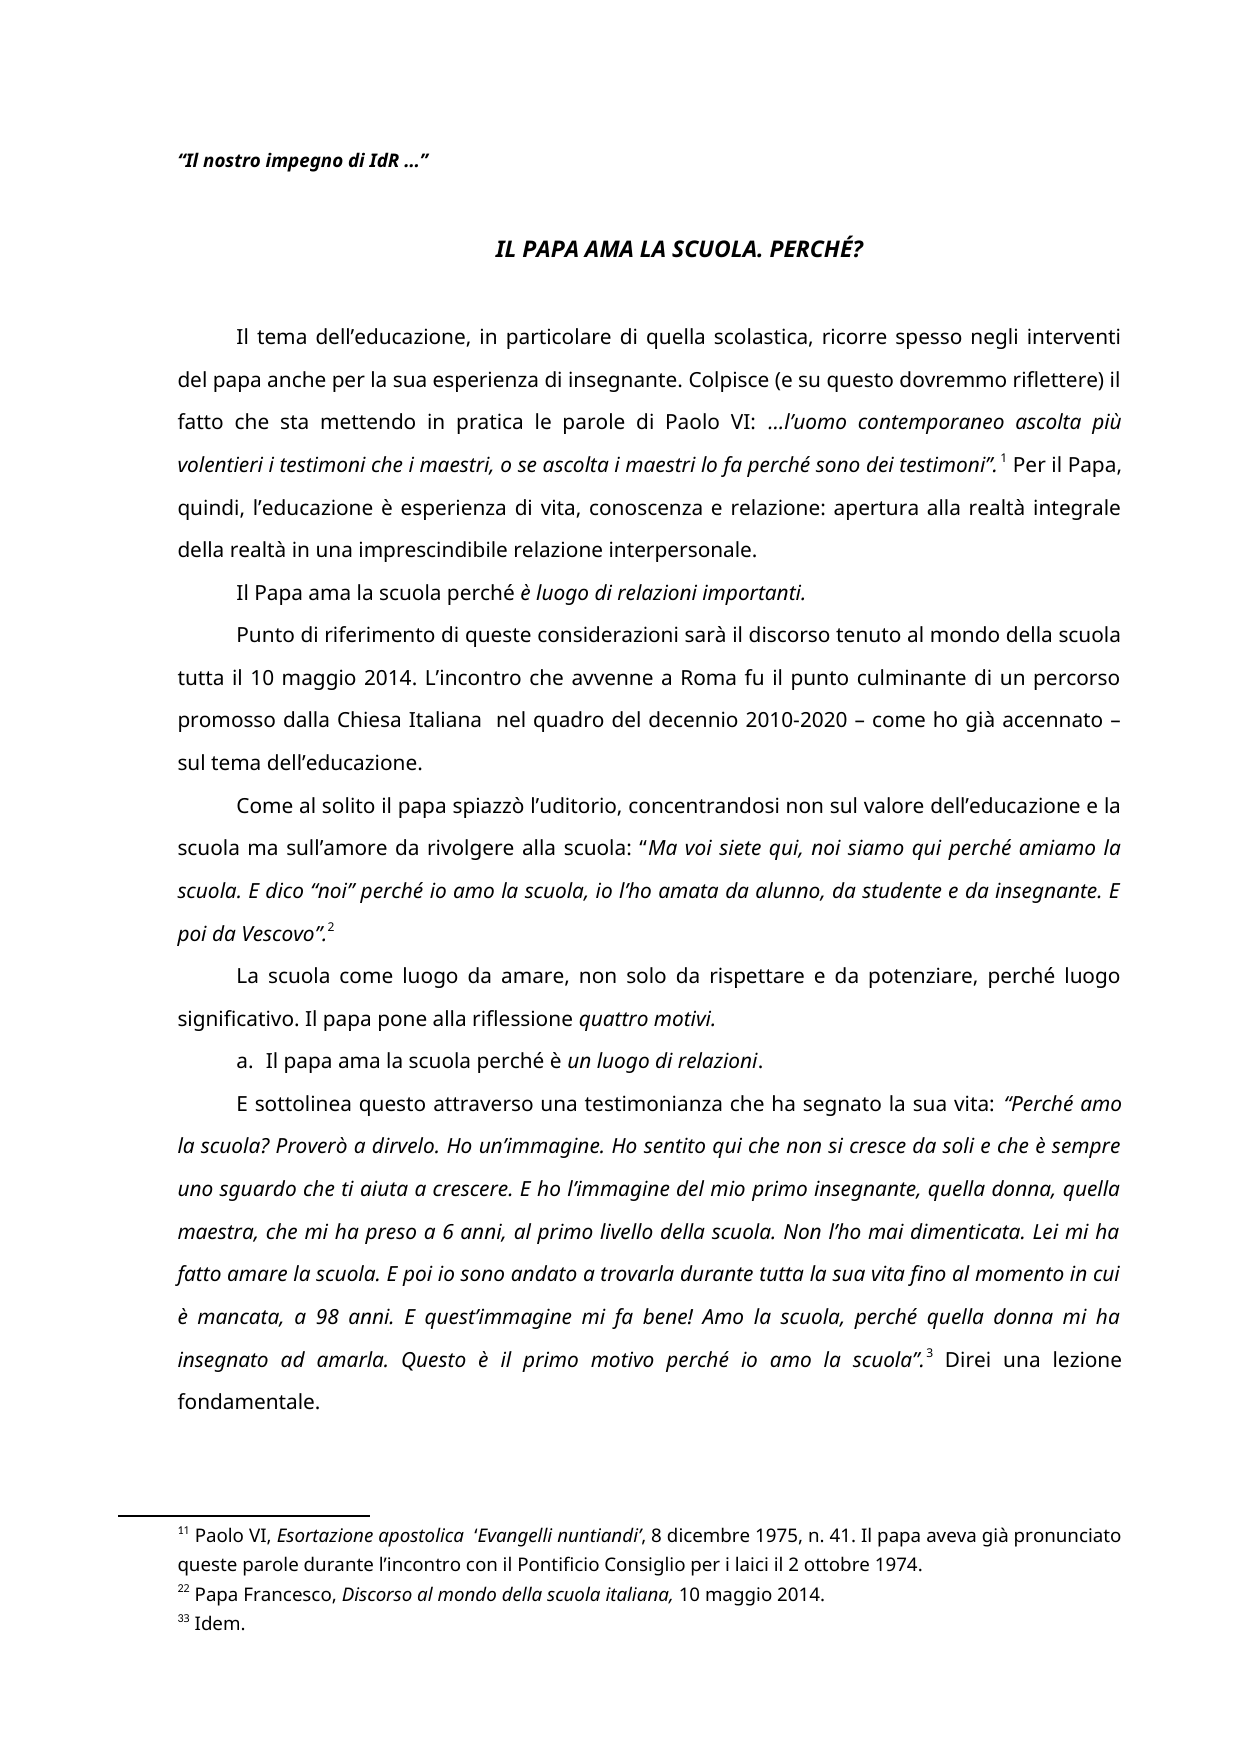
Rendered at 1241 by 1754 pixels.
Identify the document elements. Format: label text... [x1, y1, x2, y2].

text Come al solito il papa spiazzò l’uditorio, concentrandosi non sul valore dell’educazione e la scuola ma sull’amore da rivolgere alla scuola: “Ma voi siete qui, noi siamo qui perché amiamo la scuola. E dico “noi” perché io amo la scuola, io l’ho amata da alunno, da studente e da insegnante. E poi da Vescovo”.2 [177, 791, 1122, 947]
text Il tema dell’educazione, in particolare di quella scolastica, ricorre spesso negli interventi del papa anche per la sua esperienza di insegnante. Colpisce (e su questo dovremmo riflettere) il fatto che sta mettendo in pratica le parole di Paolo VI: …l’uomo contemporaneo ascolta più volentieri i testimoni che i maestri, o se ascolta i maestri lo fa perché sono dei testimoni”.1 Per il Papa, quindi, l’educazione è esperienza di vita, conoscenza e relazione: apertura alla realtà integrale della realtà in una imprescindibile relazione interpersonale. [177, 322, 1122, 564]
text “Il nostro impegno di IdR …” [177, 148, 1122, 173]
text La scuola come luogo da amare, non solo da rispettare e da potenziare, perché luogo significativo. Il papa pone alla riflessione quattro motivi. [177, 961, 1122, 1032]
text Il Papa ama la scuola perché è luogo di relazioni importanti. [177, 578, 1122, 606]
list Il papa ama la scuola perché è un luogo di relazioni. [177, 1046, 1122, 1075]
list E sottolinea questo attraverso una testimonianza che ha segnato la sua vita: “Perché amo la scuola? Proverò a dirvelo. Ho un’immagine. Ho sentito qui che non si cresce da soli e che è sempre uno sguardo che ti aiuta a crescere. E ho l’immagine del mio primo insegnante, quella donna, quella maestra, che mi ha preso a 6 anni, al primo livello della scuola. Non l’ho mai dimenticata. Lei mi ha fatto amare la scuola. E poi io sono andato a trovarla durante tutta la sua vita fino al momento in cui è mancata, a 98 anni. E quest’immagine mi fa bene! Amo la scuola, perché quella donna mi ha insegnato ad amarla. Questo è il primo motivo perché io amo la scuola”.3 Direi una lezione fondamentale. [177, 1089, 1122, 1416]
text IL PAPA AMA LA SCUOLA. PERCHÉ? [236, 233, 1122, 264]
text Punto di riferimento di queste considerazioni sarà il discorso tenuto al mondo della scuola tutta il 10 maggio 2014. L’incontro che avvenne a Roma fu il punto culminante di un percorso promosso dalla Chiesa Italiana nel quadro del decennio 2010-2020 – come ho già accennato – sul tema dell’educazione. [177, 620, 1122, 777]
